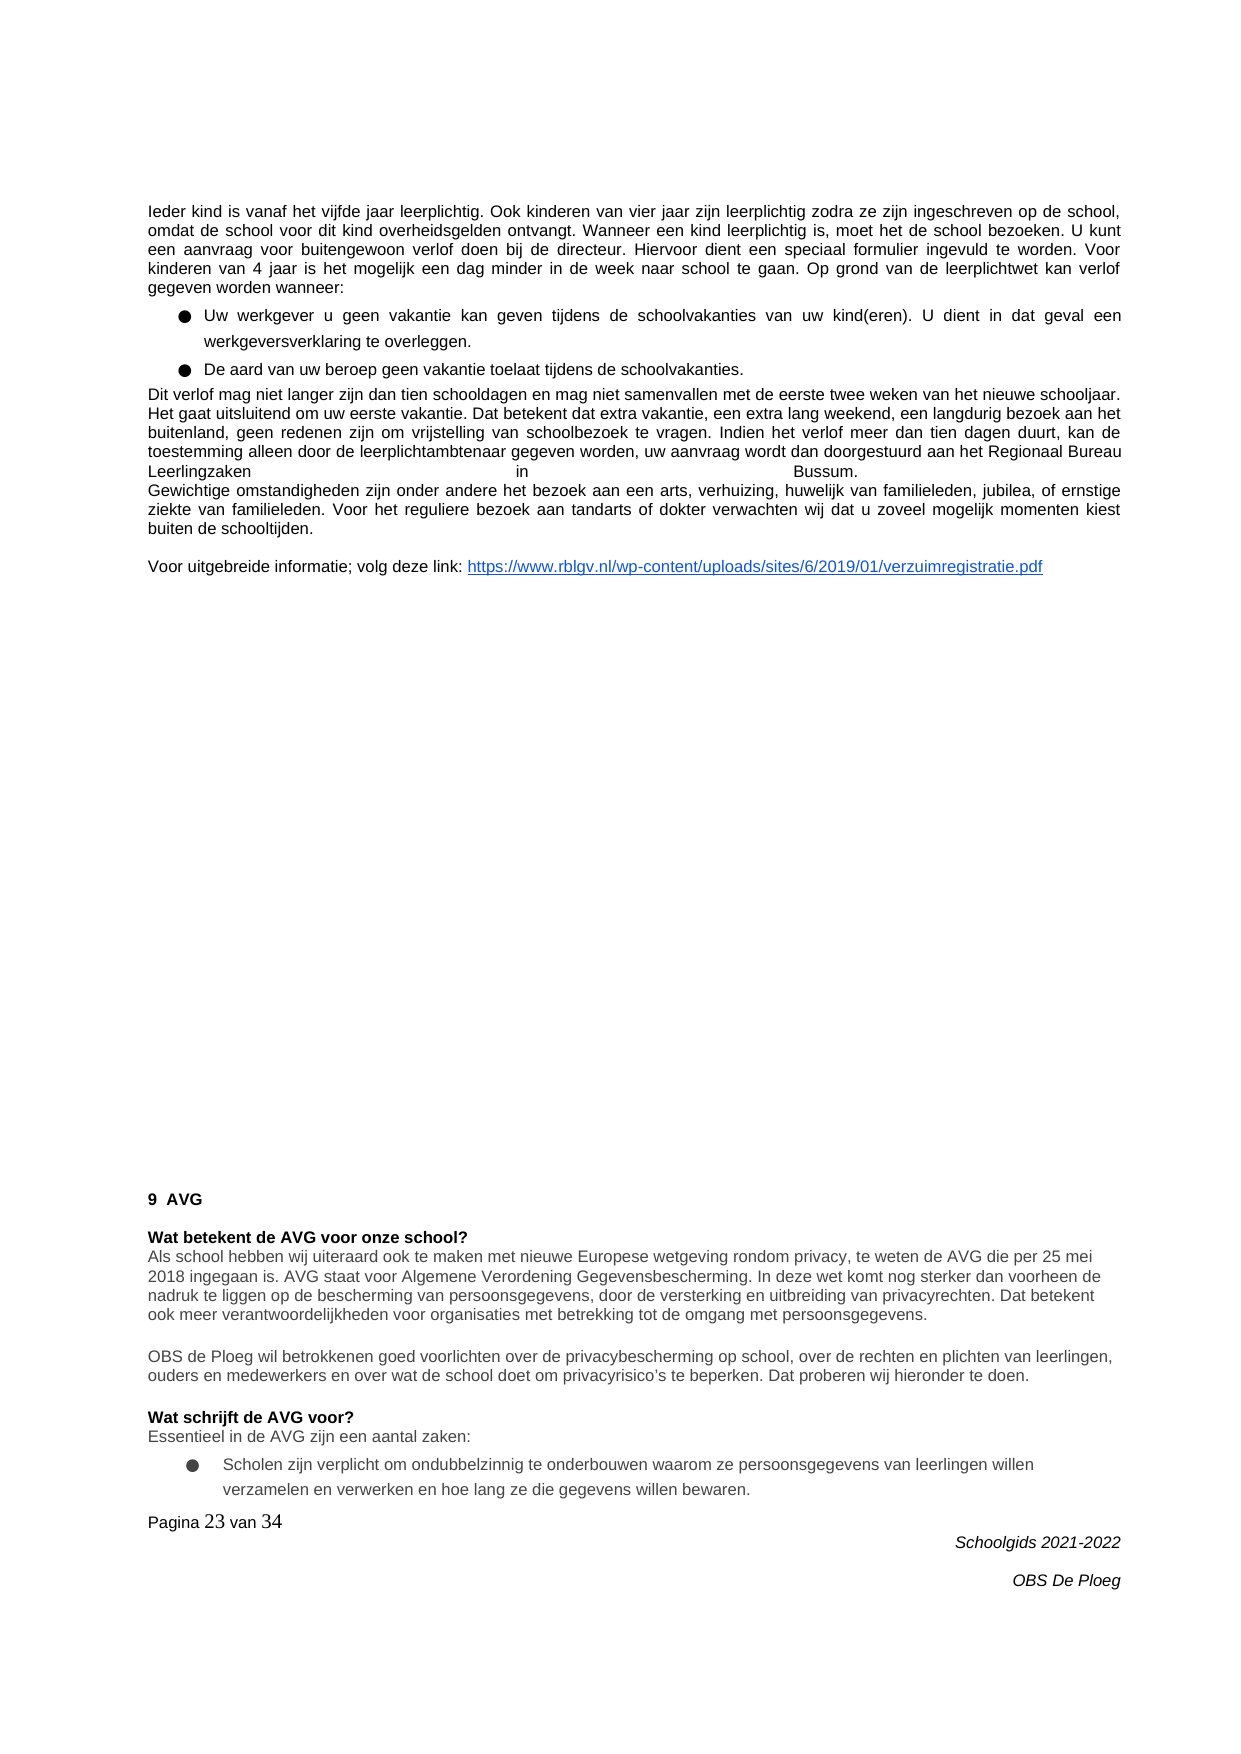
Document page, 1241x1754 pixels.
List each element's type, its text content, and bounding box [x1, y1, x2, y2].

list De aard van uw beroep geen vakantie toelaat tijdens de schoolvakanties. [177, 351, 1122, 385]
text 9 AVG [148, 1190, 1122, 1209]
text Voor uitgebreide informatie; volg deze link: https://www.rblgv.nl/wp-content/uploads/sites/6/2019/01/verzuimregistratie.pdf [148, 557, 1122, 576]
text OBS de Ploeg wil betrokkenen goed voorlichten over de privacybescherming op school, over de rechten en plichten van leerlingen, ouders en medewerkers en over wat de school doet om privacyrisico’s te beperken. Dat proberen wij hieronder te doen. [148, 1347, 1122, 1385]
text Wat betekent de AVG voor onze school? [148, 1228, 1122, 1247]
list Uw werkgever u geen vakantie kan geven tijdens de schoolvakanties van uw kind(eren). U dient in dat geval een werkgeversverklaring te overleggen. [177, 297, 1122, 351]
text Wat schrijft de AVG voor? [148, 1408, 1122, 1427]
text Ieder kind is vanaf het vijfde jaar leerplichtig. Ook kinderen van vier jaar zijn leerplichtig zodra ze zijn ingeschreven op de school, omdat de school voor dit kind overheidsgelden ontvangt. Wanneer een kind leerplichtig is, moet het de school bezoeken. U kunt een aanvraag voor buitengewoon verlof doen bij de directeur. Hiervoor dient een speciaal formulier ingevuld te worden. Voor kinderen van 4 jaar is het mogelijk een dag minder in de week naar school te gaan. Op grond van de leerplichtwet kan verlof gegeven worden wanneer: [148, 201, 1122, 297]
text Als school hebben wij uiteraard ook te maken met nieuwe Europese wetgeving rondom privacy, te weten de AVG die per 25 mei 2018 ingegaan is. AVG staat voor Algemene Verordening Gegevensbescherming. In deze wet komt nog sterker dan voorheen de nadruk te liggen op de bescherming van persoonsgegevens, door de versterking en uitbreiding van privacyrechten. Dat betekent ook meer verantwoordelijkheden voor organisaties met betrekking tot de omgang met persoonsgegevens. [148, 1247, 1122, 1324]
list Scholen zijn verplicht om ondubbelzinnig te onderbouwen waarom ze persoonsgegevens van leerlingen willen verzamelen en verwerken en hoe lang ze die gegevens willen bewaren. [185, 1446, 1122, 1499]
text Dit verlof mag niet langer zijn dan tien schooldagen en mag niet samenvallen met de eerste twee weken van het nieuwe schooljaar. Het gaat uitsluitend om uw eerste vakantie. Dat betekent dat extra vakantie, een extra lang weekend, een langdurig bezoek aan het buitenland, geen redenen zijn om vrijstelling van schoolbezoek te vragen. Indien het verlof meer dan tien dagen duurt, kan de toestemming alleen door de leerplichtambtenaar gegeven worden, uw aanvraag wordt dan doorgestuurd aan het Regionaal Bureau Leerlingzaken in Bussum. Gewichtige omstandigheden zijn onder andere het bezoek aan een arts, verhuizing, huwelijk van familieleden, jubilea, of ernstige ziekte van familieleden. Voor het reguliere bezoek aan tandarts of dokter verwachten wij dat u zoveel mogelijk momenten kiest buiten de schooltijden. [148, 385, 1122, 538]
text Essentieel in de AVG zijn een aantal zaken: [148, 1427, 1122, 1446]
